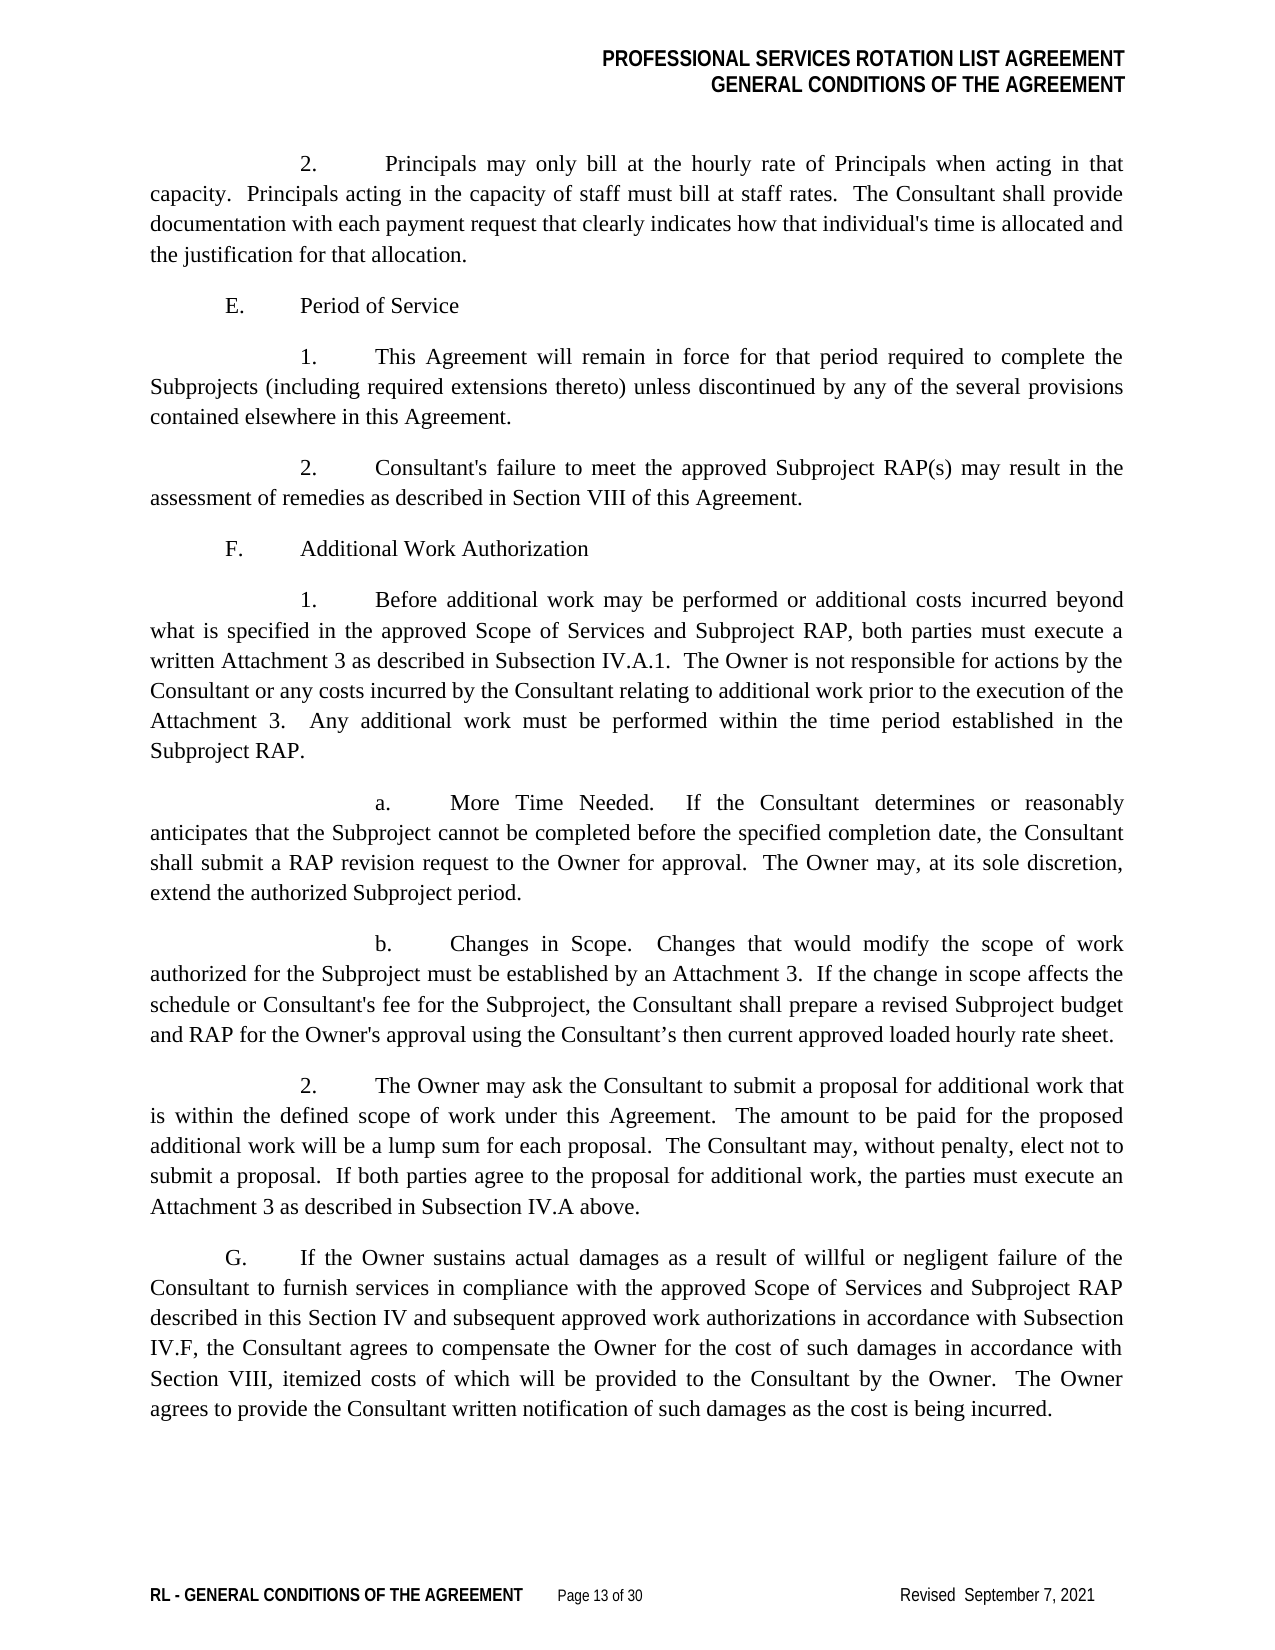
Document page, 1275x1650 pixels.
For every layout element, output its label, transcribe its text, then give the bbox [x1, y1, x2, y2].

text 2. Principals may only bill at the hourly rate of Principals when acting in that capacity. Principals acting in the capacity of staff must bill at staff rates. The Consultant shall provide documentation with each payment request that clearly indicates how that individual's time is allocated and the justification for that allocation. [150, 150, 1125, 267]
text 2. Consultant's failure to meet the approved Subproject RAP(s) may result in the assessment of remedies as described in Section VIII of this Agreement. [150, 454, 1125, 511]
text F. Additional Work Authorization [225, 535, 1125, 562]
text E. Period of Service [150, 292, 1125, 318]
text b. Changes in Scope. Changes that would modify the scope of work authorized for the Subproject must be established by an Attachment 3. If the change in scope affects the schedule or Consultant's fee for the Subproject, the Consultant shall prepare a revised Subproject budget and RAP for the Owner's approval using the Consultant’s then current approved loaded hourly rate sheet. [150, 930, 1125, 1047]
text 1. Before additional work may be performed or additional costs incurred beyond what is specified in the approved Scope of Services and Subproject RAP, both parties must execute a written Attachment 3 as described in Subsection IV.A.1. The Owner is not responsible for actions by the Consultant or any costs incurred by the Consultant relating to additional work prior to the execution of the Attachment 3. Any additional work must be performed within the time period established in the Subproject RAP. [150, 586, 1125, 764]
text 1. This Agreement will remain in force for that period required to complete the Subprojects (including required extensions thereto) unless discontinued by any of the several provisions contained elsewhere in this Agreement. [150, 343, 1125, 429]
text 2. The Owner may ask the Consultant to submit a proposal for additional work that is within the defined scope of work under this Agreement. The amount to be paid for the proposed additional work will be a lump sum for each proposal. The Consultant may, without penalty, elect not to submit a proposal. If both parties agree to the proposal for additional work, the parties must execute an Attachment 3 as described in Subsection IV.A above. [150, 1072, 1125, 1219]
text G. If the Owner sustains actual damages as a result of willful or negligent failure of the Consultant to furnish services in compliance with the approved Scope of Services and Subproject RAP described in this Section IV and subsequent approved work authorizations in accordance with Subsection IV.F, the Consultant agrees to compensate the Owner for the cost of such damages in accordance with Section VIII, itemized costs of which will be provided to the Consultant by the Owner. The Owner agrees to provide the Consultant written notification of such damages as the cost is being incurred. [150, 1244, 1125, 1421]
text a. More Time Needed. If the Consultant determines or reasonably anticipates that the Subproject cannot be completed before the specified completion date, the Consultant shall submit a RAP revision request to the Owner for approval. The Owner may, at its sole discretion, extend the authorized Subproject period. [150, 788, 1125, 906]
